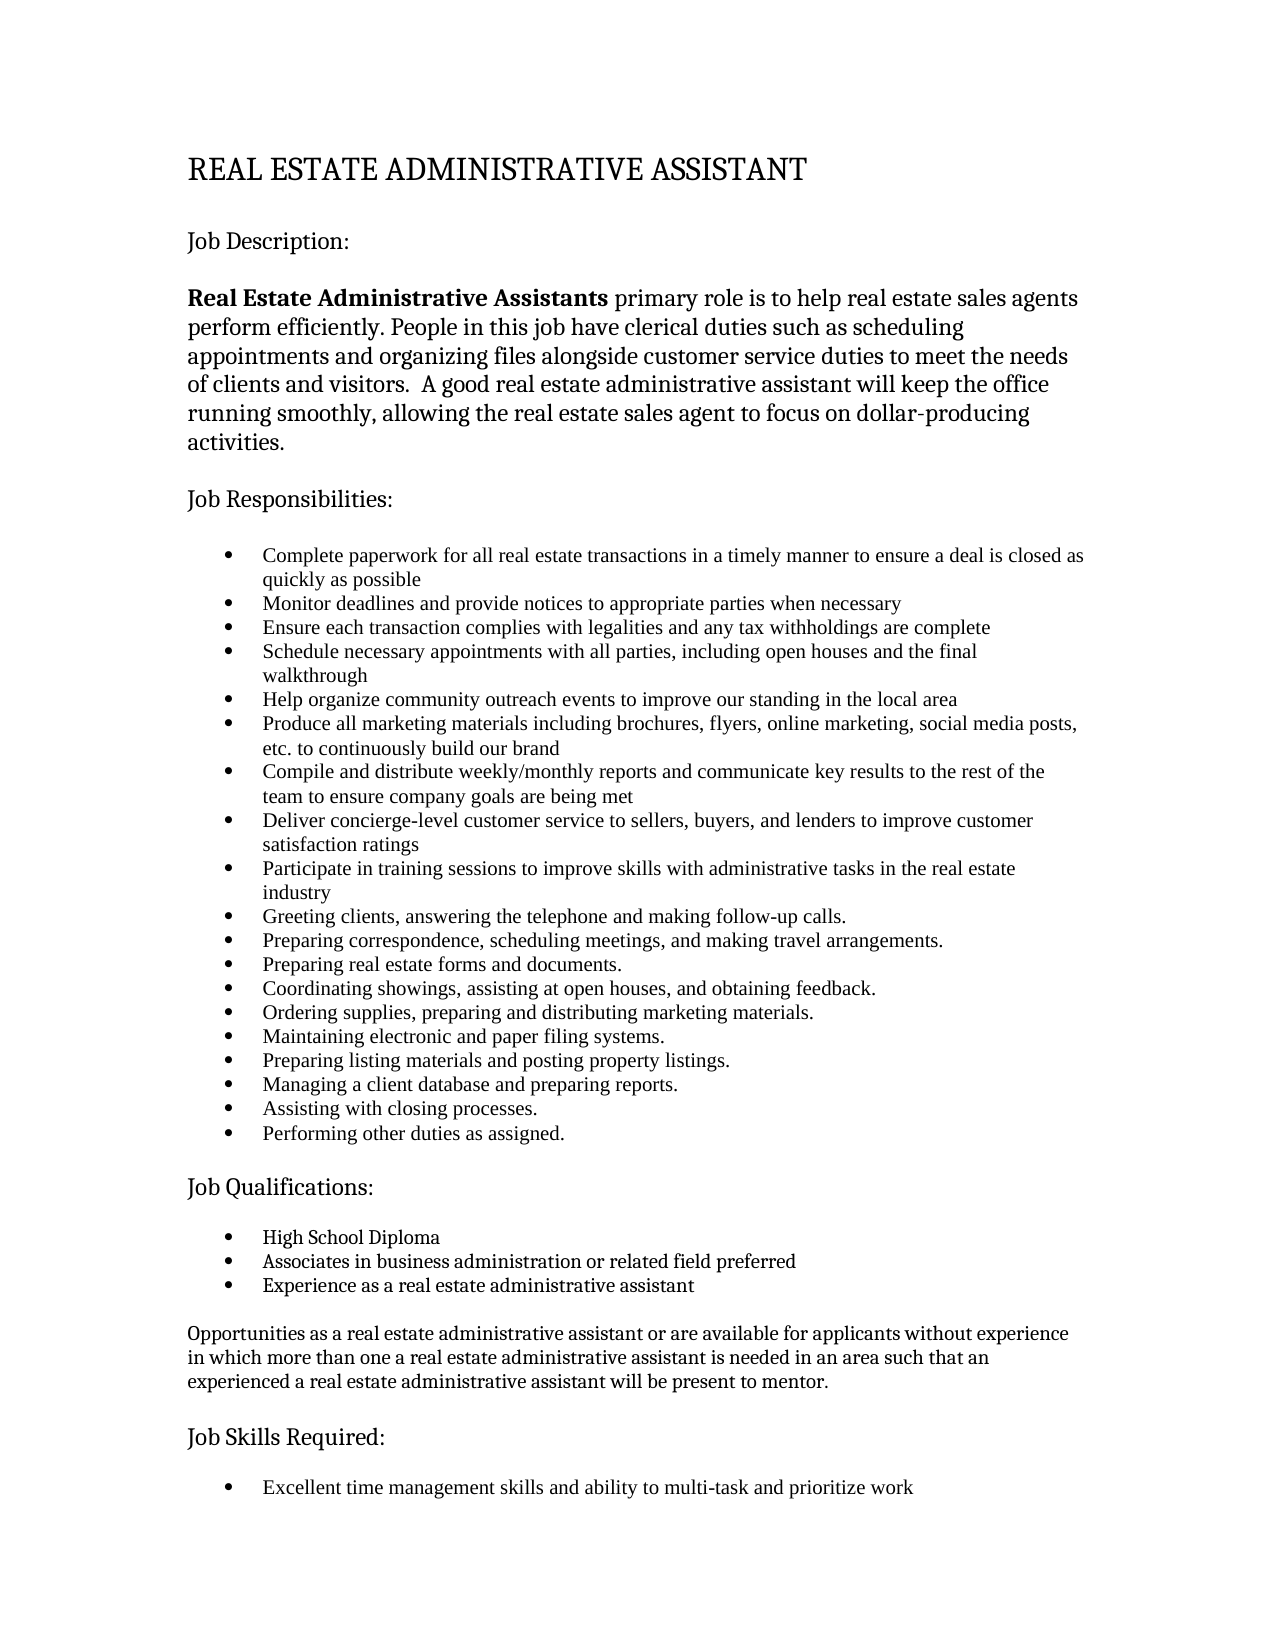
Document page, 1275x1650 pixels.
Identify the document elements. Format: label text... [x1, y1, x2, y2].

text REAL ESTATE ADMINISTRATIVE ASSISTANT [187, 150, 1087, 188]
list Experience as a real estate administrative assistant [225, 1274, 1087, 1298]
list Coordinating showings, assisting at open houses, and obtaining feedback. [225, 976, 1087, 1000]
text Job Skills Required: [187, 1422, 1087, 1451]
list Excellent time management skills and ability to multi-task and prioritize work [225, 1475, 1087, 1499]
list Schedule necessary appointments with all parties, including open houses and the final walkthrough [225, 639, 1087, 687]
list Greeting clients, answering the telephone and making follow-up calls. [225, 904, 1087, 928]
list Complete paperwork for all real estate transactions in a timely manner to ensure a deal is closed as quickly as possible [225, 543, 1087, 591]
list Preparing listing materials and posting property listings. [225, 1048, 1087, 1072]
list Participate in training sessions to improve skills with administrative tasks in the real estate industry [225, 856, 1087, 904]
text Job Responsibilities: [187, 485, 1087, 514]
list Associates in business administration or related field preferred [225, 1250, 1087, 1274]
list Maintaining electronic and paper filing systems. [225, 1024, 1087, 1048]
text Job Description: [187, 227, 1087, 255]
list Produce all marketing materials including brochures, flyers, online marketing, social media posts, etc. to continuously build our brand [225, 711, 1087, 759]
list Managing a client database and preparing reports. [225, 1072, 1087, 1096]
list Compile and distribute weekly/monthly reports and communicate key results to the rest of the team to ensure company goals are being met [225, 759, 1087, 808]
text Opportunities as a real estate administrative assistant or are available for applicants without experience in which more than one a real estate administrative assistant is needed in an area such that an experienced a real estate administrative assistant will be present to mentor. [187, 1322, 1087, 1394]
list Ensure each transaction complies with legalities and any tax withholdings are complete [225, 615, 1087, 639]
text Job Qualifications: [187, 1173, 1087, 1202]
list Assisting with closing processes. [225, 1096, 1087, 1120]
text Real Estate Administrative Assistants primary role is to help real estate sales agents perform efficiently. People in this job have clerical duties such as scheduling appointments and organizing files alongside customer service duties to meet the needs of clients and visitors. A good real estate administrative assistant will keep the office running smoothly, allowing the real estate sales agent to focus on dollar-producing activities. [187, 284, 1087, 457]
list Help organize community outreach events to improve our standing in the local area [225, 687, 1087, 711]
list Performing other duties as assigned. [225, 1120, 1087, 1144]
list Preparing correspondence, scheduling meetings, and making travel arrangements. [225, 928, 1087, 952]
list Deliver concierge-level customer service to sellers, buyers, and lenders to improve customer satisfaction ratings [225, 808, 1087, 856]
list Monitor deadlines and provide notices to appropriate parties when necessary [225, 591, 1087, 615]
list Preparing real estate forms and documents. [225, 952, 1087, 976]
list Ordering supplies, preparing and distributing marketing materials. [225, 1000, 1087, 1024]
list High School Diploma [225, 1226, 1087, 1250]
